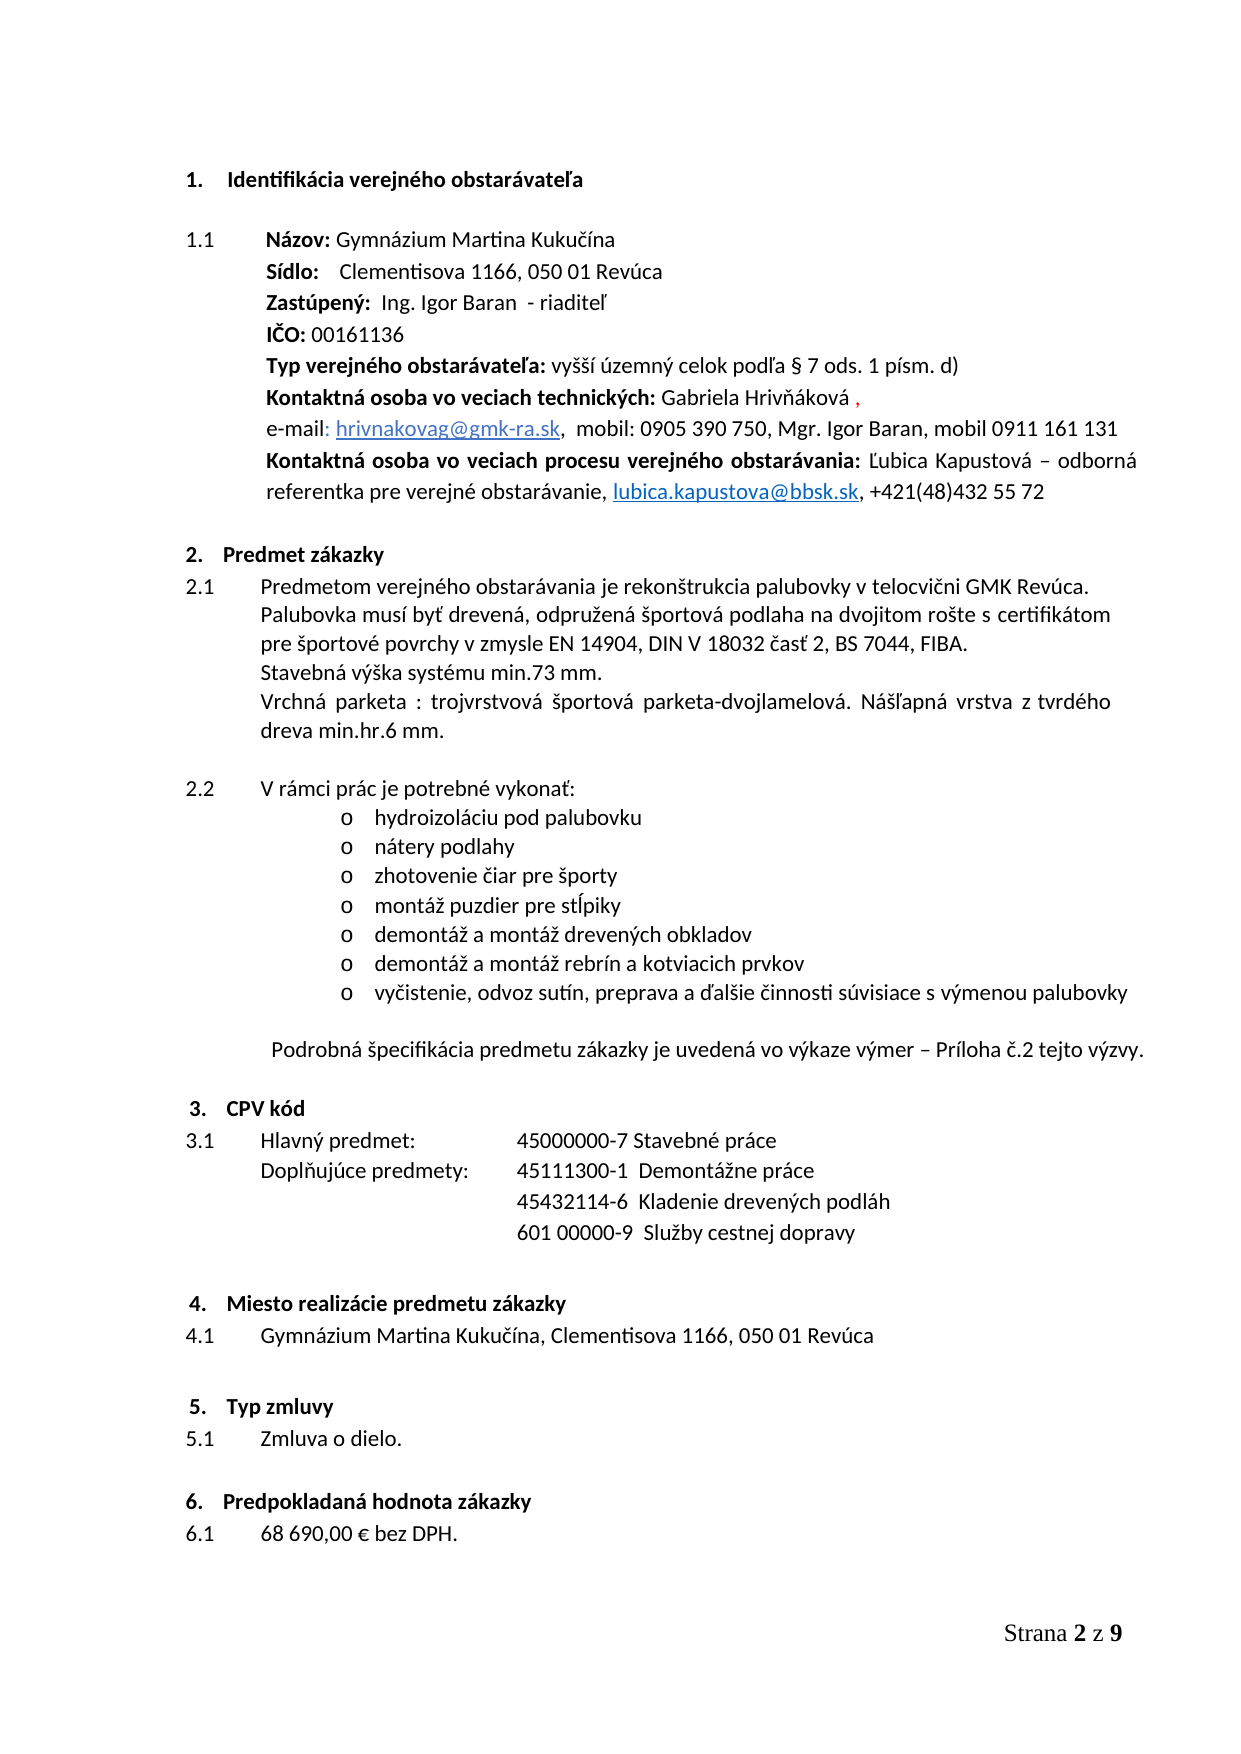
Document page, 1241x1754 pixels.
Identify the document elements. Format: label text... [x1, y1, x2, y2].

list 68 690,00 € bez DPH. [185, 1519, 1123, 1547]
list zhotovenie čiar pre športy [223, 862, 1152, 891]
subtitle Miesto realizácie predmetu zákazky [189, 1289, 1123, 1317]
subtitle Typ zmluvy [189, 1392, 1123, 1420]
list demontáž a montáž drevených obkladov [223, 920, 1152, 949]
subtitle Predpokladaná hodnota zákazky [185, 1487, 1123, 1515]
list vyčistenie, odvoz sutín, preprava a ďalšie činnosti súvisiace s výmenou palubovky [223, 978, 1152, 1007]
subtitle CPV kód [189, 1094, 1123, 1122]
list V rámci prác je potrebné vykonať: [185, 774, 1111, 802]
text Podrobná špecifikácia predmetu zákazky je uvedená vo výkaze výmer – Príloha č.2 tejto výzvy. [226, 1036, 1152, 1063]
text 601 00000-9 Služby cestnej dopravy [472, 1218, 1122, 1246]
list Názov: Gymnázium Martina Kukučína [185, 226, 1122, 253]
text Zastúpený: Ing. Igor Baran - riaditeľ [149, 288, 1122, 316]
text e-mail: hrivnakovag@gmk-ra.sk, mobil: 0905 390 750, Mgr. Igor Baran, mobil 0911 161 131 [266, 414, 1122, 442]
list Predmetom verejného obstarávania je rekonštrukcia palubovky v telocvični GMK Revúca. [185, 572, 1111, 600]
list Vrchná parketa : trojvrstvová športová parketa-dvojlamelová. Nášľapná vrstva z tvrdého dreva min.hr.6 mm. [260, 687, 1111, 744]
text Typ verejného obstarávateľa: vyšší územný celok podľa § 7 ods. 1 písm. d) [149, 351, 1122, 379]
list Palubovka musí byť drevená, odpružená športová podlaha na dvojitom rošte s certifikátom pre športové povrchy v zmysle EN 14904, DIN V 18032 časť 2, BS 7044, FIBA. [260, 601, 1111, 657]
text Sídlo: Clementisova 1166, 050 01 Revúca [149, 257, 1122, 285]
text 45432114-6 Kladenie drevených podláh [148, 1187, 1152, 1216]
list hydroizoláciu pod palubovku [223, 803, 1152, 832]
list montáž puzdier pre stĺpiky [223, 891, 1152, 920]
list Gymnázium Martina Kukučína, Clementisova 1166, 050 01 Revúca [185, 1321, 1123, 1349]
text Kontaktná osoba vo veciach technických: Gabriela Hrivňáková , [266, 383, 1122, 411]
text Doplňujúce predmety: 45111300-1 Demontážne práce [251, 1156, 1122, 1184]
text IČO: 00161136 [149, 320, 1122, 348]
list Stavebná výška systému min.73 mm. [260, 658, 1111, 686]
list demontáž a montáž rebrín a kotviacich prvkov [223, 949, 1152, 978]
text Kontaktná osoba vo veciach procesu verejného obstarávania: Ľubica Kapustová – odborná referentka pre verejné obstarávanie, lubica.kapustova@bbsk.sk, +421(48)432 55 72 [251, 446, 1137, 505]
list Zmluva o dielo. [185, 1424, 1123, 1452]
subtitle Predmet zákazky [185, 540, 1123, 568]
list Hlavný predmet: 45000000-7 Stavebné práce [185, 1126, 1152, 1154]
list nátery podlahy [223, 832, 1152, 862]
list Identifikácia verejného obstarávateľa [185, 165, 1152, 193]
